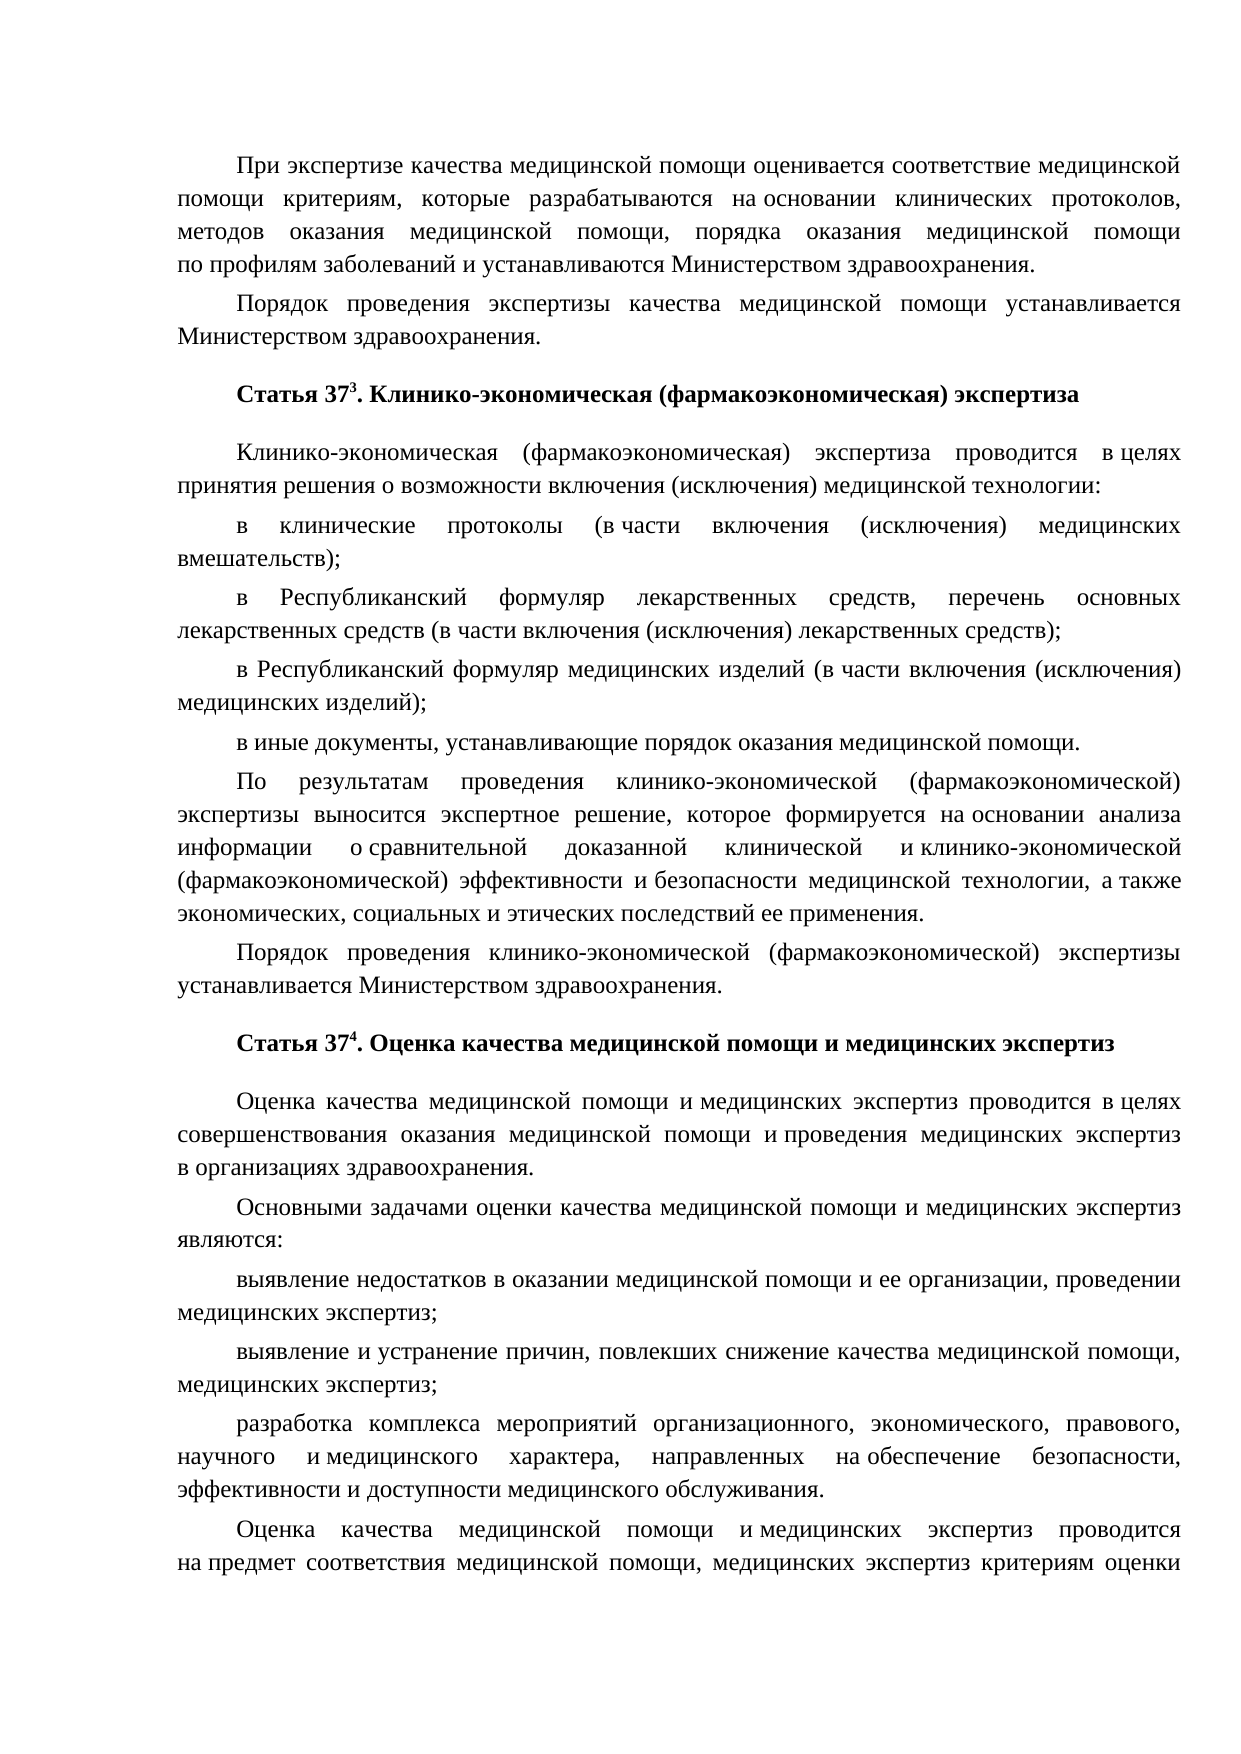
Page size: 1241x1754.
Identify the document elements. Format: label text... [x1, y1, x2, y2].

text выявление недостатков в оказании медицинской помощи и ее организации, проведении медицинских экспертиз; [177, 1264, 1181, 1326]
text Порядок проведения экспертизы качества медицинской помощи устанавливается Министерством здравоохранения. [177, 288, 1181, 350]
text Клинико-экономическая (фармакоэкономическая) экспертиза проводится в целях принятия решения о возможности включения (исключения) медицинской технологии: [177, 437, 1181, 499]
text в иные документы, устанавливающие порядок оказания медицинской помощи. [177, 727, 1181, 755]
text Статья 373. Клинико-экономическая (фармакоэкономическая) экспертиза [236, 379, 1181, 408]
text в клинические протоколы (в части включения (исключения) медицинских вмешательств); [177, 510, 1181, 571]
text Статья 374. Оценка качества медицинской помощи и медицинских экспертиз [236, 1028, 1181, 1057]
text выявление и устранение причин, повлекших снижение качества медицинской помощи, медицинских экспертиз; [177, 1336, 1181, 1398]
text Основными задачами оценки качества медицинской помощи и медицинских экспертиз являются: [177, 1192, 1181, 1253]
text По результатам проведения клинико-экономической (фармакоэкономической) экспертизы выносится экспертное решение, которое формируется на основании анализа информации о сравнительной доказанной клинической и клинико-экономической (фармакоэкономической) эффективности и безопасности медицинской технологии, а также экономических, социальных и этических последствий ее применения. [177, 766, 1181, 927]
text разработка комплекса мероприятий организационного, экономического, правового, научного и медицинского характера, направленных на обеспечение безопасности, эффективности и доступности медицинского обслуживания. [177, 1408, 1181, 1503]
text в Республиканский формуляр лекарственных средств, перечень основных лекарственных средств (в части включения (исключения) лекарственных средств); [177, 582, 1181, 644]
text Порядок проведения клинико-экономической (фармакоэкономической) экспертизы устанавливается Министерством здравоохранения. [177, 937, 1181, 999]
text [177, 1514, 1181, 1576]
text При экспертизе качества медицинской помощи оценивается соответствие медицинской помощи критериям, которые разрабатываются на основании клинических протоколов, методов оказания медицинской помощи, порядка оказания медицинской помощи по профилям заболеваний и устанавливаются Министерством здравоохранения. [177, 150, 1181, 278]
text в Республиканский формуляр медицинских изделий (в части включения (исключения) медицинских изделий); [177, 654, 1181, 716]
text Оценка качества медицинской помощи и медицинских экспертиз проводится в целях совершенствования оказания медицинской помощи и проведения медицинских экспертиз в организациях здравоохранения. [177, 1086, 1181, 1181]
